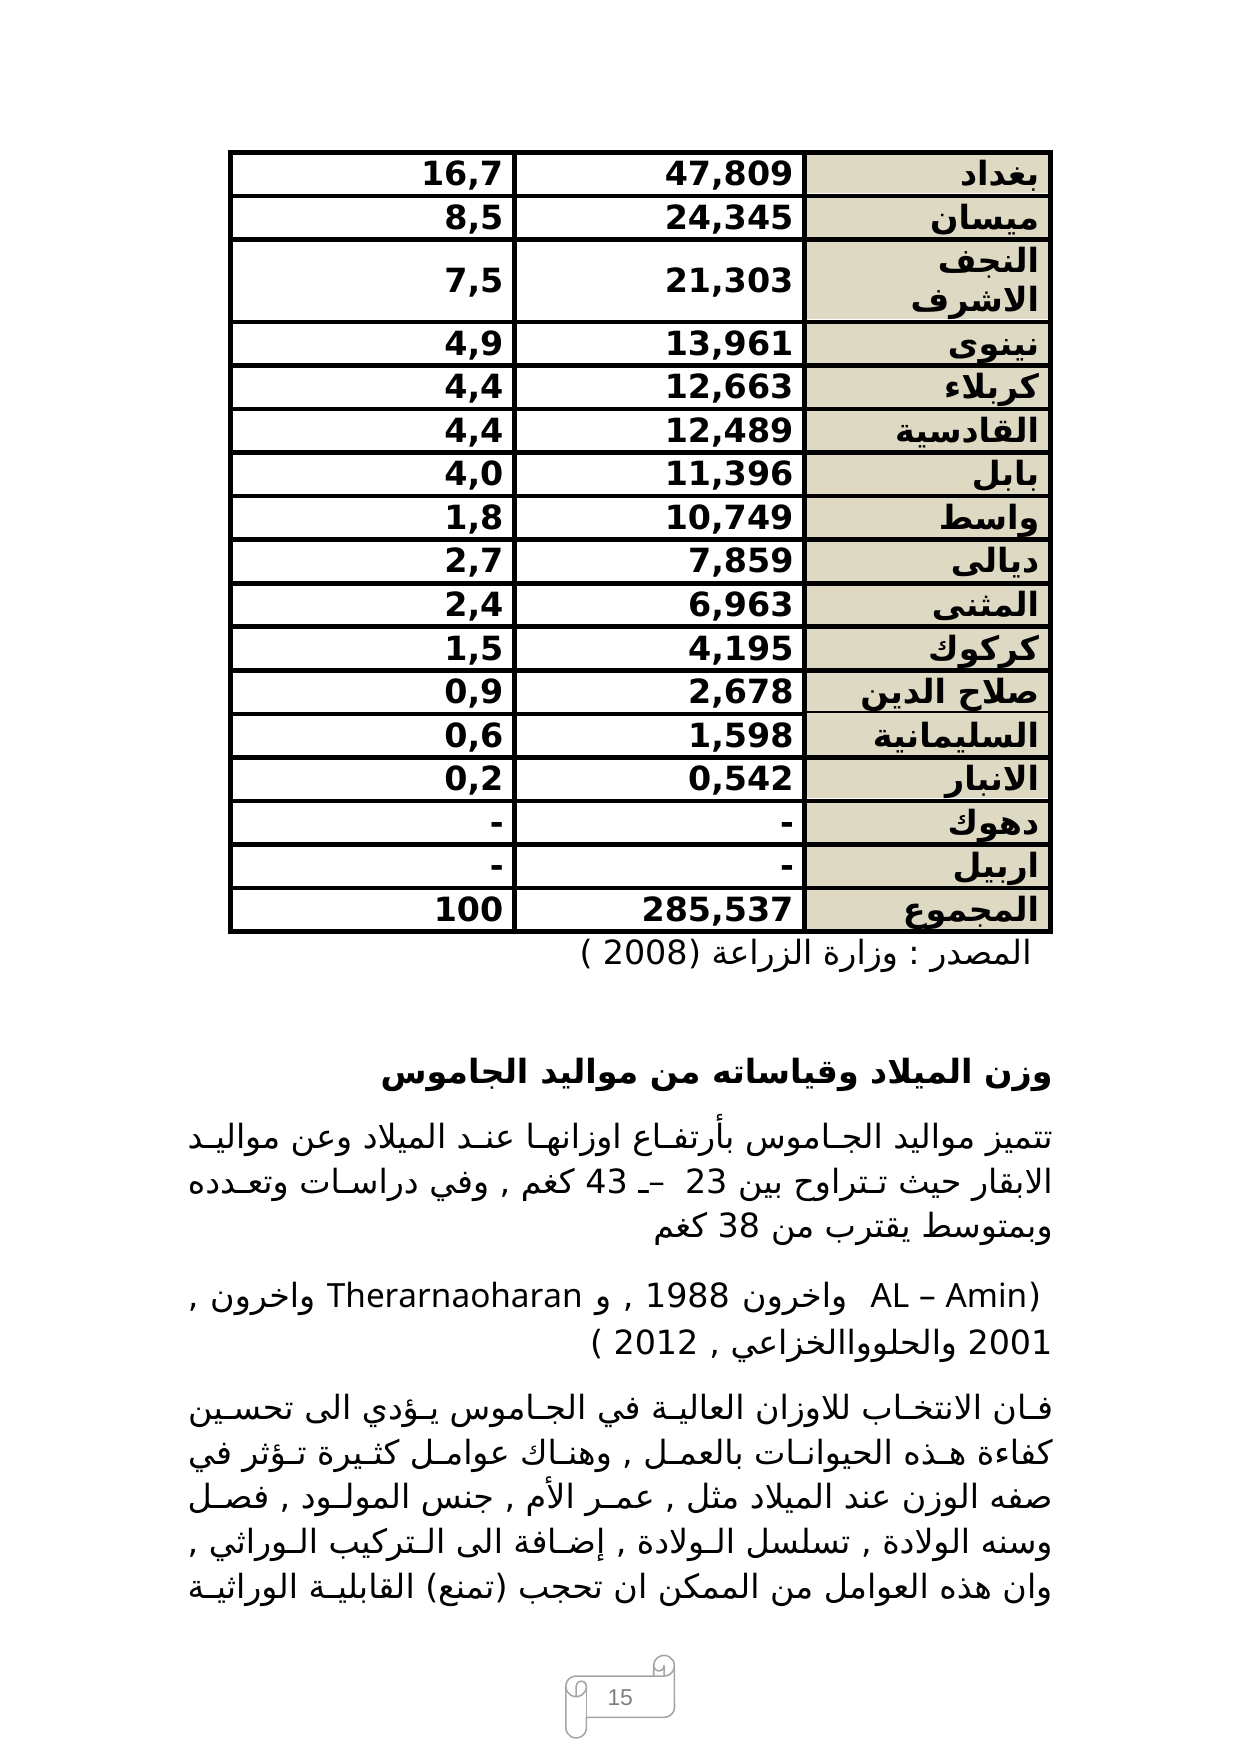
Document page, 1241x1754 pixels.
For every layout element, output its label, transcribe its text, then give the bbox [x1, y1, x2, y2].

table_cell - [517, 803, 802, 842]
table_cell 1,598 [517, 716, 802, 755]
table_cell واسط [807, 498, 1048, 537]
table_cell 6,963 [517, 586, 802, 624]
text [187, 1389, 1053, 1606]
table_cell صلاح الدين [807, 673, 1048, 711]
table_cell المثنى [807, 586, 1048, 624]
table_cell 2,678 [517, 673, 802, 711]
table_cell 1,5 [233, 629, 512, 668]
table_cell 13,961 [517, 324, 802, 363]
table_cell نينوى [807, 324, 1048, 363]
table_cell كركوك [807, 629, 1048, 668]
table_cell 2,4 [233, 586, 512, 624]
table_cell 16,7 [233, 155, 512, 193]
table_cell المجموع [807, 890, 1048, 929]
table_cell 0,2 [233, 760, 512, 798]
table_cell النجف الاشرف [807, 242, 1048, 319]
table_cell ديالى [807, 542, 1048, 581]
table_cell بابل [807, 455, 1048, 494]
table_cell 8,5 [233, 198, 512, 237]
table_cell 4,4 [233, 411, 512, 450]
table_cell 4,0 [233, 455, 512, 494]
table_cell السليمانية [807, 713, 1048, 755]
table_cell 21,303 [517, 242, 802, 319]
table_cell 10,749 [517, 498, 802, 537]
table_cell 285,537 [517, 890, 802, 929]
table_cell 12,489 [517, 411, 802, 450]
text المصدر : وزارة الزراعة (2008 ) [187, 934, 1053, 973]
table_cell 0,6 [233, 716, 512, 755]
table_cell - [233, 847, 512, 886]
table_cell الانبار [807, 760, 1048, 798]
table_cell 0,9 [233, 673, 512, 711]
table_cell 100 [233, 890, 512, 929]
text تتميز مواليد الجاموس بأرتفاع اوزانها عند الميلاد وعن مواليد الابقار حيث تتراوح بين 23 – 43 كغم , وفي دراسات وتعدده وبمتوسط يقترب من 38 كغم [187, 1118, 1053, 1246]
table_cell 2,7 [233, 542, 512, 581]
table_cell 7,5 [233, 242, 512, 319]
table_cell ميسان [807, 198, 1048, 237]
text (AL – Amin واخرون 1988 , و Therarnaoharan واخرون , 2001 والحلوواالخزاعي , 2012 ) [187, 1272, 1053, 1362]
table_cell 1,8 [233, 498, 512, 537]
table_cell 47,809 [517, 155, 802, 193]
table_cell - [233, 803, 512, 842]
table_cell كربلاء [807, 368, 1048, 407]
text وزن الميلاد وقياساته من مواليد الجاموس [187, 1052, 1053, 1091]
table_cell 11,396 [517, 455, 802, 494]
table_cell بغداد [807, 155, 1048, 193]
table_cell 4,195 [517, 629, 802, 668]
table_cell 0,542 [517, 760, 802, 798]
table_cell القادسية [807, 411, 1048, 450]
table_cell 12,663 [517, 368, 802, 407]
table_cell دهوك [807, 803, 1048, 842]
table_cell - [517, 847, 802, 886]
table_cell 4,9 [233, 324, 512, 363]
table_cell 24,345 [517, 198, 802, 237]
table_cell اربيل [807, 847, 1048, 886]
table_cell 4,4 [233, 368, 512, 407]
table_cell 7,859 [517, 542, 802, 581]
